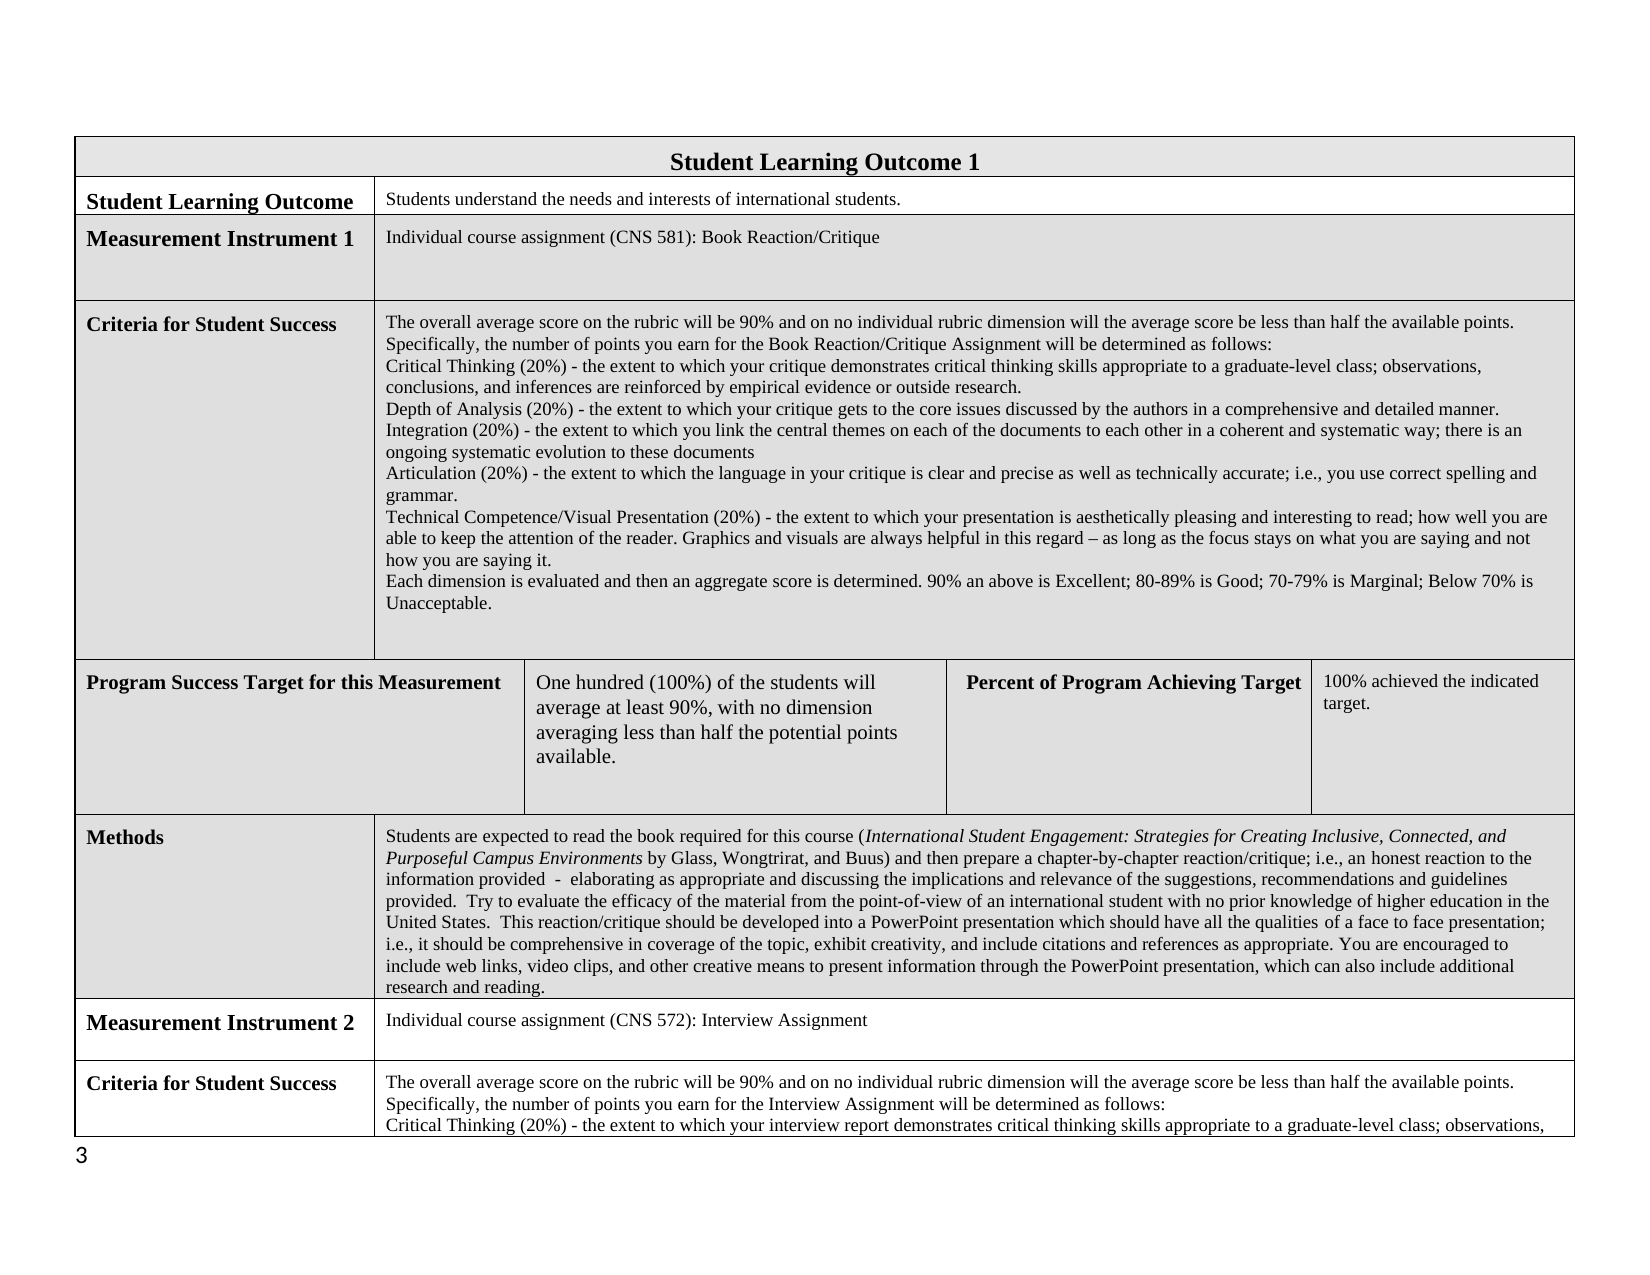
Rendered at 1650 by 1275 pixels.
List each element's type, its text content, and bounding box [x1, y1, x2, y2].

table_header Student Learning Outcome 1 [76, 137, 1574, 176]
table_cell Students are expected to read the book required for this course (International Student Engagement: Strategies for Creating Inclusive, Connected, and Purposeful Campus Environments by Glass, Wongtrirat, and Buus) and then prepare a chapter-by-chapter reaction/critique; i.e., an honest reaction to the information provided - elaborating as appropriate and discussing the implications and relevance of the suggestions, recommendations and guidelines provided. Try to evaluate the efficacy of the material from the point-of-view of an international student with no prior knowledge of higher education in the United States. This reaction/critique should be developed into a PowerPoint presentation which should have all the qualities of a face to face presentation; i.e., it should be comprehensive in coverage of the topic, exhibit creativity, and include citations and references as appropriate. You are encouraged to include web links, video clips, and other creative means to present information through the PowerPoint presentation, which can also include additional research and reading. [375, 815, 1574, 998]
table_cell Measurement Instrument 2 [76, 999, 374, 1059]
table_cell 100% achieved the indicated target. [1312, 660, 1574, 814]
table_cell Student Learning Outcome [76, 177, 374, 214]
table_cell Individual course assignment (CNS 581): Book Reaction/Critique [375, 215, 1574, 300]
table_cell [76, 1061, 374, 1136]
table_cell Methods [76, 815, 374, 998]
table_cell Individual course assignment (CNS 572): Interview Assignment [375, 999, 1574, 1059]
table_cell Criteria for Student Success [76, 301, 374, 659]
table_cell The overall average score on the rubric will be 90% and on no individual rubric dimension will the average score be less than half the available points. Specifically, the number of points you earn for the Book Reaction/Critique Assignment will be determined as follows: Critical Thinking (20%) - the extent to which your critique demonstrates critical thinking skills appropriate to a graduate-level class; observations, conclusions, and inferences are reinforced by empirical evidence or outside research. Depth of Analysis (20%) - the extent to which your critique gets to the core issues discussed by the authors in a comprehensive and detailed manner. Integration (20%) - the extent to which you link the central themes on each of the documents to each other in a coherent and systematic way; there is an ongoing systematic evolution to these documents Articulation (20%) - the extent to which the language in your critique is clear and precise as well as technically accurate; i.e., you use correct spelling and grammar. Technical Competence/Visual Presentation (20%) - the extent to which your presentation is aesthetically pleasing and interesting to read; how well you are able to keep the attention of the reader. Graphics and visuals are always helpful in this regard – as long as the focus stays on what you are saying and not how you are saying it. Each dimension is evaluated and then an aggregate score is determined. 90% an above is Excellent; 80-89% is Good; 70-79% is Marginal; Below 70% is Unacceptable. [375, 301, 1574, 659]
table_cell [375, 1061, 1574, 1136]
table_cell Measurement Instrument 1 [76, 215, 374, 300]
table_cell One hundred (100%) of the students will average at least 90%, with no dimension averaging less than half the potential points available. [525, 660, 946, 814]
table_cell Students understand the needs and interests of international students. [375, 177, 1574, 214]
table_cell Percent of Program Achieving Target [947, 660, 1311, 814]
table_cell Program Success Target for this Measurement [76, 660, 524, 814]
